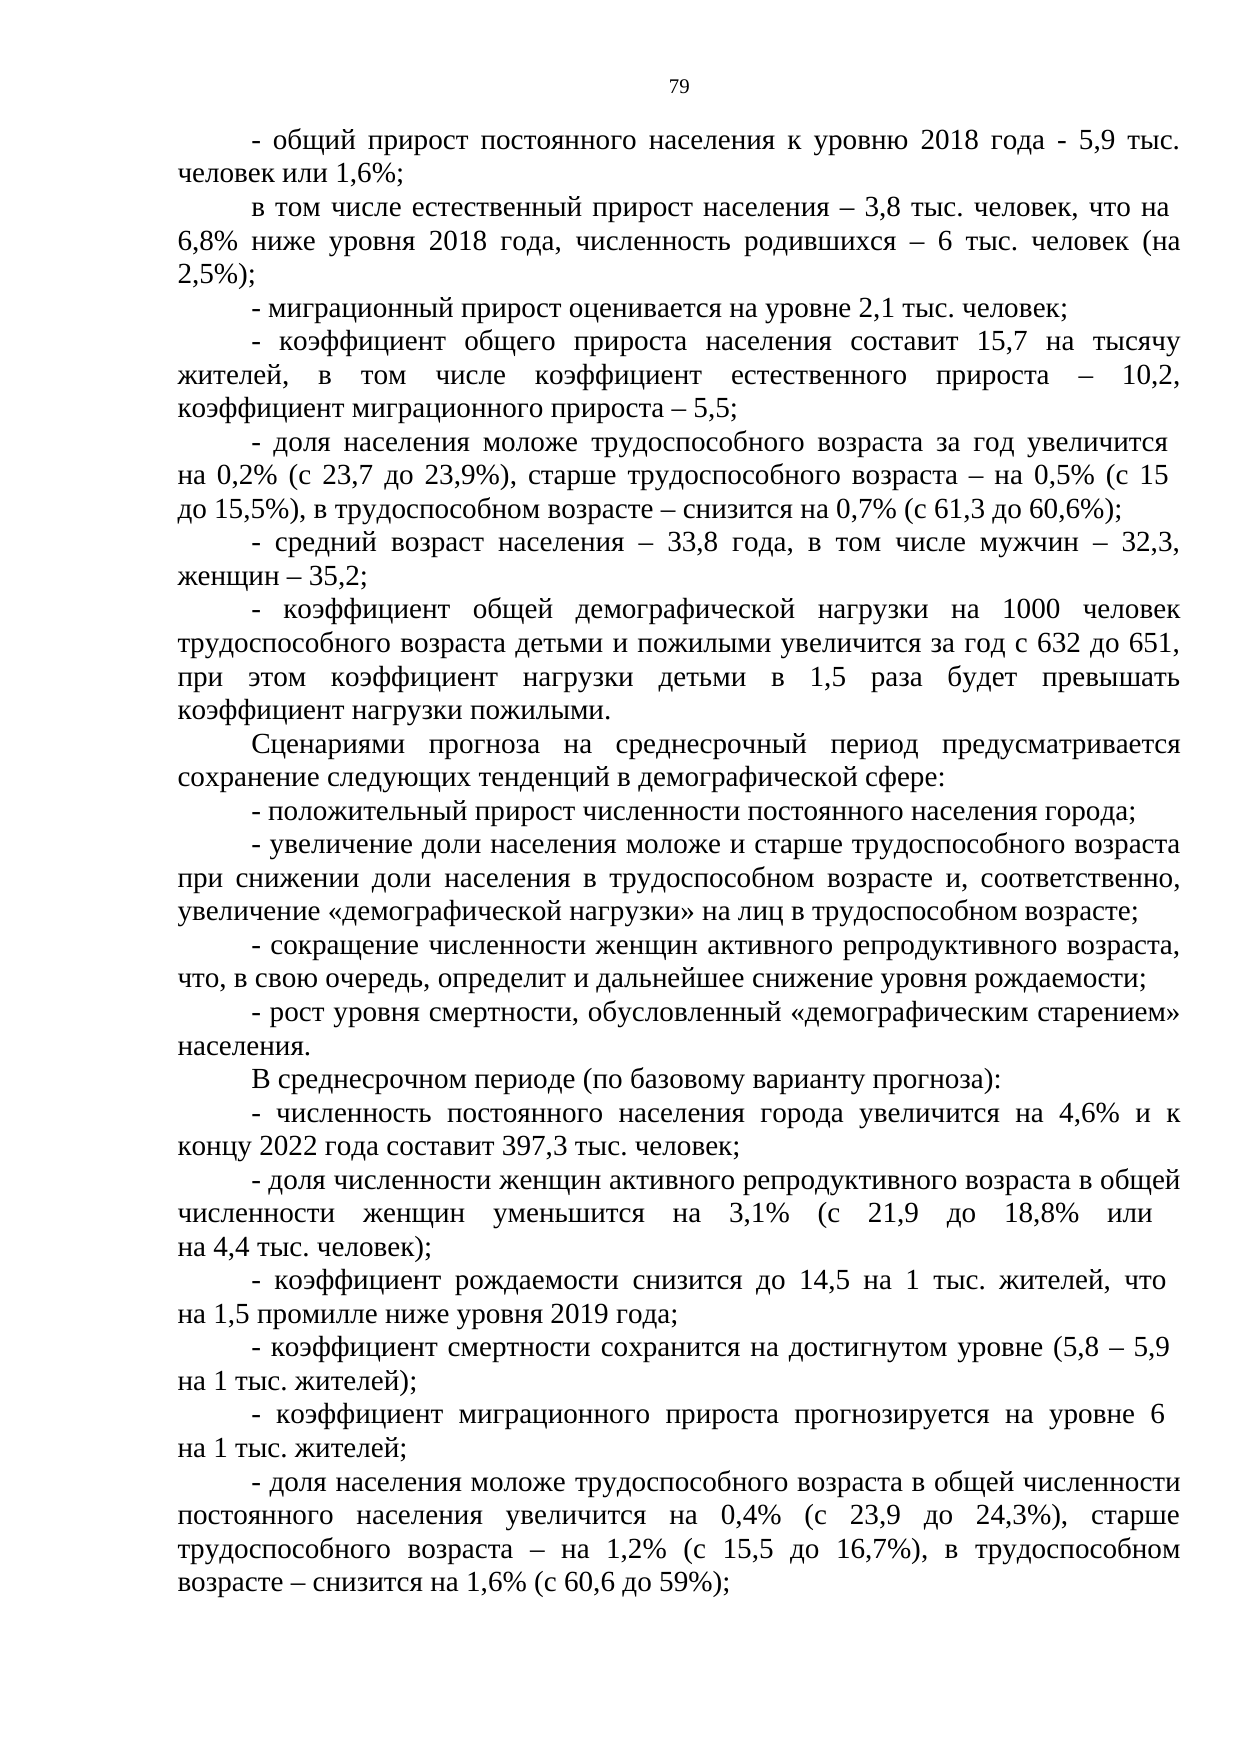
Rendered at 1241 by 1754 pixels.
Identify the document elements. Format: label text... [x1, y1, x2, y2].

text - коэффициент общего прироста населения составит 15,7 на тысячу жителей, в том числе коэффициент естественного прироста – 10,2, коэффициент миграционного прироста – 5,5; [177, 323, 1181, 424]
text - рост уровня смертности, обусловленный «демографическим старением» населения. [177, 994, 1181, 1061]
text В среднесрочном периоде (по базовому варианту прогноза): [177, 1061, 1181, 1095]
text - увеличение доли населения моложе и старше трудоспособного возраста при снижении доли населения в трудоспособном возрасте и, соответственно, увеличение «демографической нагрузки» на лиц в трудоспособном возрасте; [177, 826, 1181, 927]
text - миграционный прирост оценивается на уровне 2,1 тыс. человек; [177, 290, 1181, 323]
text - общий прирост постоянного населения к уровню 2018 года - 5,9 тыс. человек или 1,6%; [177, 122, 1181, 189]
text - доля численности женщин активного репродуктивного возраста в общей численности женщин уменьшится на 3,1% (с 21,9 до 18,8% или на 4,4 тыс. человек); [177, 1162, 1181, 1262]
text - средний возраст населения – 33,8 года, в том числе мужчин – 32,3, женщин – 35,2; [177, 524, 1181, 592]
text - коэффициент общей демографической нагрузки на 1000 человек трудоспособного возраста детьми и пожилыми увеличится за год с 632 до 651, при этом коэффициент нагрузки детьми в 1,5 раза будет превышать коэффициент нагрузки пожилыми. [177, 592, 1181, 726]
text Сценариями прогноза на среднесрочный период предусматривается сохранение следующих тенденций в демографической сфере: [177, 726, 1181, 793]
text - положительный прирост численности постоянного населения города; [177, 793, 1181, 826]
text - доля населения моложе трудоспособного возраста в общей численности постоянного населения увеличится на 0,4% (с 23,9 до 24,3%), старше трудоспособного возраста – на 1,2% (с 15,5 до 16,7%), в трудоспособном возрасте – снизится на 1,6% (с 60,6 до 59%); [177, 1464, 1181, 1598]
text - коэффициент рождаемости снизится до 14,5 на 1 тыс. жителей, что на 1,5 промилле ниже уровня 2019 года; [177, 1262, 1181, 1329]
text - доля населения моложе трудоспособного возраста за год увеличится на 0,2% (с 23,7 до 23,9%), старше трудоспособного возраста – на 0,5% (с 15 до 15,5%), в трудоспособном возрасте – снизится на 0,7% (с 61,3 до 60,6%); [177, 424, 1181, 524]
text - сокращение численности женщин активного репродуктивного возраста, что, в свою очередь, определит и дальнейшее снижение уровня рождаемости; [177, 927, 1181, 994]
text - коэффициент миграционного прироста прогнозируется на уровне 6 на 1 тыс. жителей; [177, 1397, 1181, 1464]
text - численность постоянного населения города увеличится на 4,6% и к концу 2022 года составит 397,3 тыс. человек; [177, 1095, 1181, 1162]
text - коэффициент смертности сохранится на достигнутом уровне (5,8 – 5,9 на 1 тыс. жителей); [177, 1329, 1181, 1397]
text в том числе естественный прирост населения – 3,8 тыс. человек, что на 6,8% ниже уровня 2018 года, численность родившихся – 6 тыс. человек (на 2,5%); [177, 189, 1181, 290]
